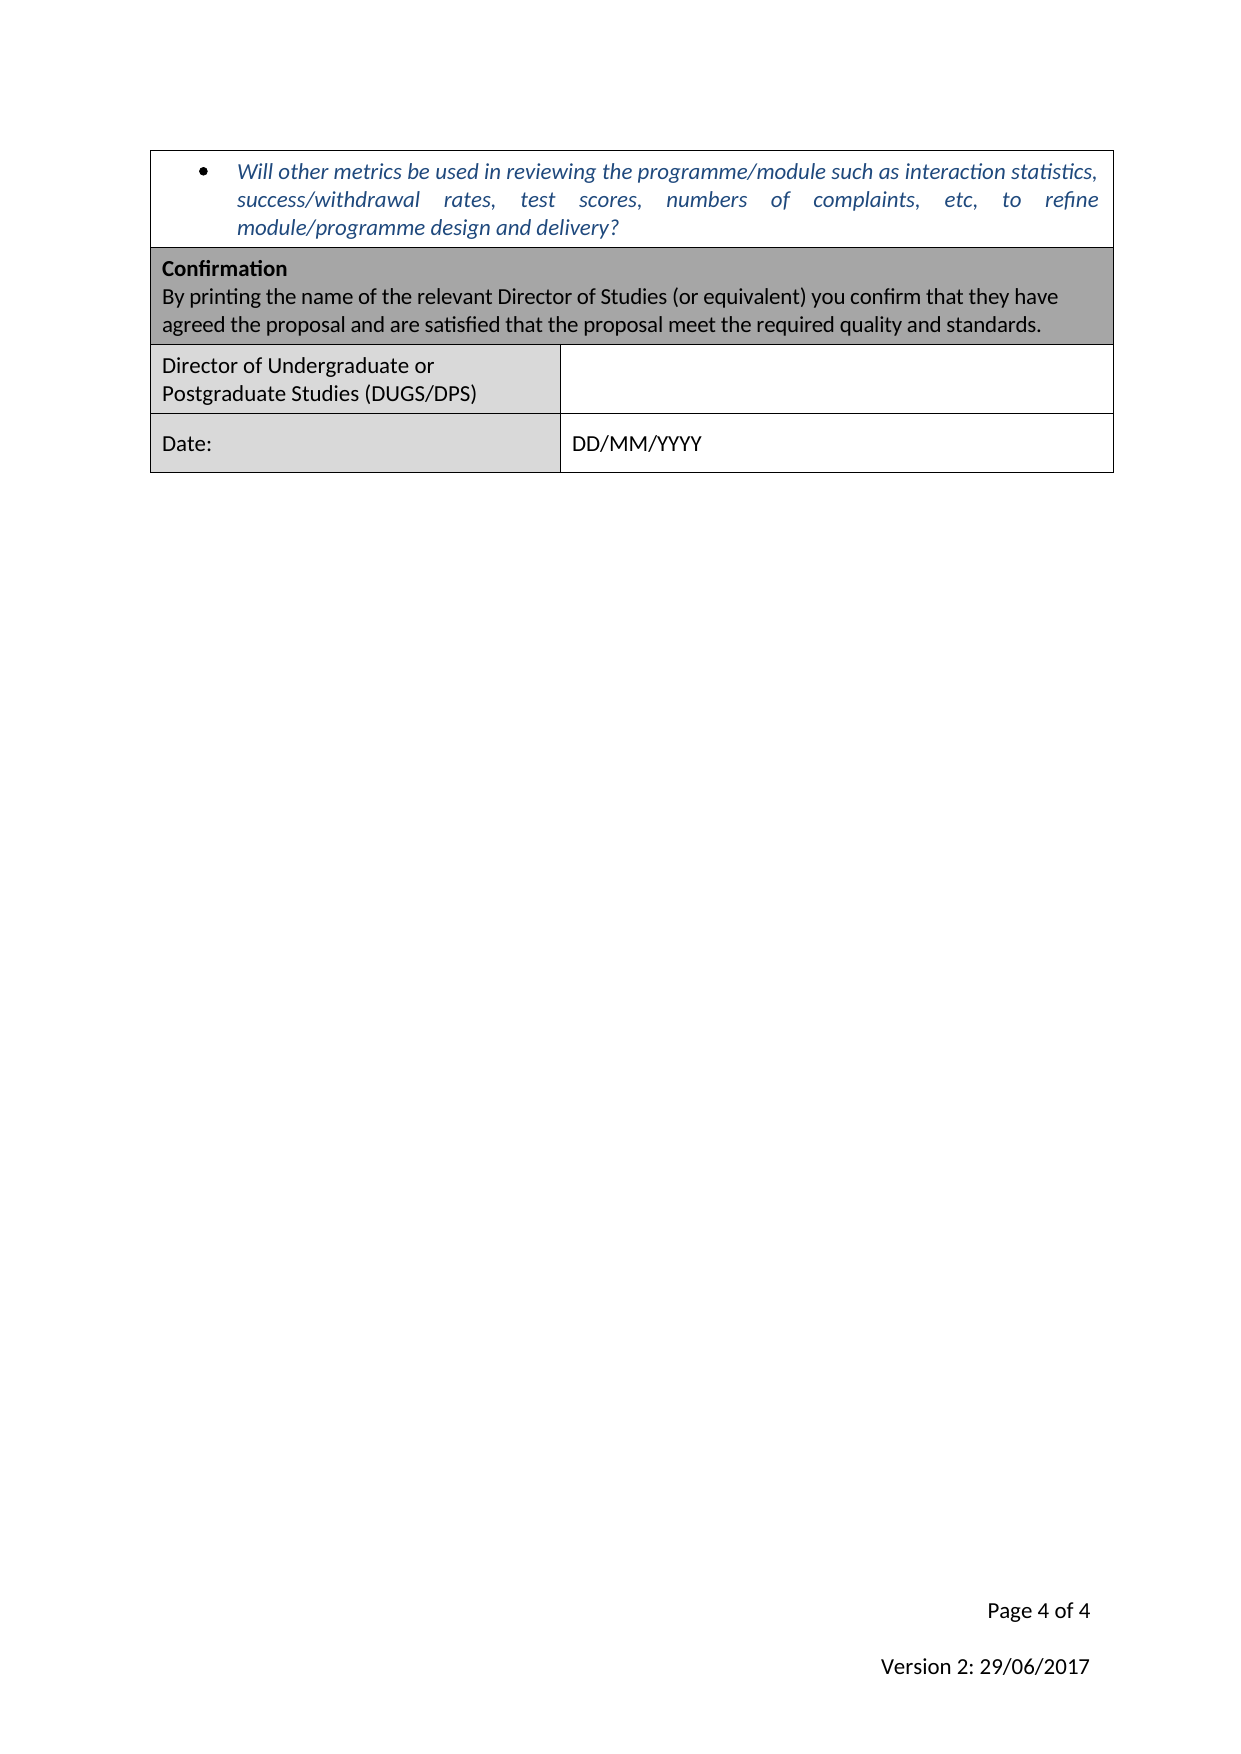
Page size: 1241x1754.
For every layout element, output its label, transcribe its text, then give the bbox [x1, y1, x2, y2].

table_cell DD/MM/YYYY [561, 414, 1113, 472]
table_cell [151, 151, 1113, 247]
table_cell [561, 345, 1113, 413]
table_cell Confirmation By printing the name of the relevant Director of Studies (or equivalent) you confirm that they have agreed the proposal and are satisfied that the proposal meet the required quality and standards. [151, 248, 1113, 344]
table_cell Director of Undergraduate or Postgraduate Studies (DUGS/DPS) [151, 345, 560, 413]
table_cell Date: [151, 414, 560, 472]
